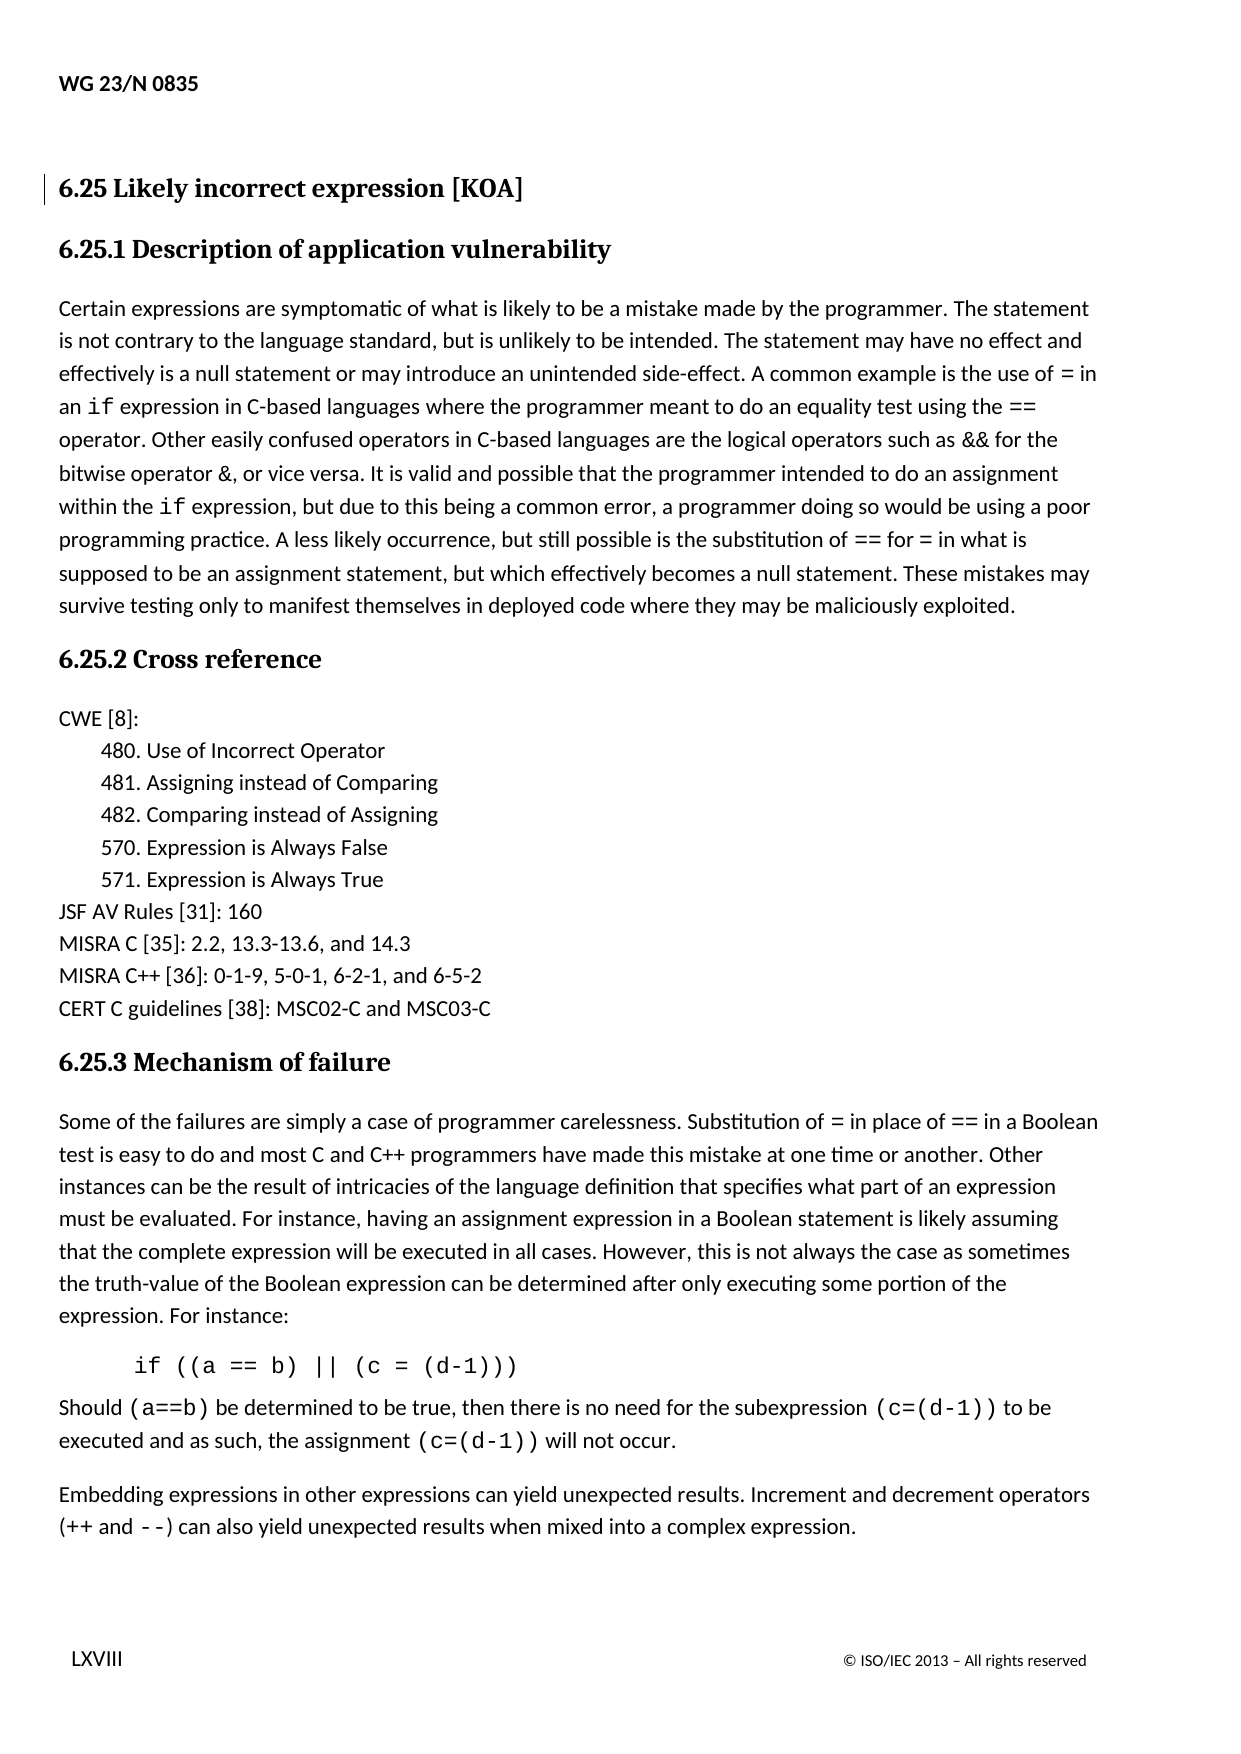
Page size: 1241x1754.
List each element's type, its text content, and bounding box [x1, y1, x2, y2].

text 481. Assigning instead of Comparing [101, 768, 1099, 796]
subtitle 6.25.3 Mechanism of failure [58, 1047, 1099, 1078]
text Embedding expressions in other expressions can yield unexpected results. Increment and decrement operators (++ and --) can also yield unexpected results when mixed into a complex expression. [58, 1480, 1099, 1542]
text JSF AV Rules [31]: 160 [58, 897, 1099, 925]
text MISRA C [35]: 2.2, 13.3-13.6, and 14.3 [58, 929, 1099, 957]
subtitle 6.25 Likely incorrect expression [KOA] [58, 173, 1099, 205]
text Should (a==b) be determined to be true, then there is no need for the subexpression (c=(d-1)) to be executed and as such, the assignment (c=(d-1)) will not occur. [58, 1393, 1099, 1455]
text CERT C guidelines [38]: MSC02-C and MSC03-C [58, 994, 1099, 1022]
subtitle 6.25.1 Description of application vulnerability [58, 234, 1099, 265]
text Some of the failures are simply a case of programmer carelessness. Substitution of = in place of == in a Boolean test is easy to do and most C and C++ programmers have made this mistake at one time or another. Other instances can be the result of intricacies of the language definition that specifies what part of an expression must be evaluated. For instance, having an assignment expression in a Boolean statement is likely assuming that the complete expression will be executed in all cases. However, this is not always the case as sometimes the truth-value of the Boolean expression can be determined after only executing some portion of the expression. For instance: [58, 1107, 1099, 1329]
text CWE [8]: [58, 704, 1099, 732]
text MISRA C++ [36]: 0-1-9, 5-0-1, 6-2-1, and 6-5-2 [58, 962, 1099, 989]
text 480. Use of Incorrect Operator [101, 736, 1099, 764]
text 482. Comparing instead of Assigning [101, 801, 1099, 829]
subtitle 6.25.2 Cross reference [58, 644, 1099, 675]
text 571. Expression is Always True [101, 865, 1099, 893]
text 570. Expression is Always False [101, 833, 1099, 861]
text Certain expressions are symptomatic of what is likely to be a mistake made by the programmer. The statement is not contrary to the language standard, but is unlikely to be intended. The statement may have no effect and effectively is a null statement or may introduce an unintended side-effect. A common example is the use of = in an if expression in C-based languages where the programmer meant to do an equality test using the == operator. Other easily confused operators in C-based languages are the logical operators such as && for the bitwise operator &, or vice versa. It is valid and possible that the programmer intended to do an assignment within the if expression, but due to this being a common error, a programmer doing so would be using a poor programming practice. A less likely occurrence, but still possible is the substitution of == for = in what is supposed to be an assignment statement, but which effectively becomes a null statement. These mistakes may survive testing only to manifest themselves in deployed code where they may be maliciously exploited. [58, 294, 1099, 619]
text if ((a == b) || (c = (d-1))) [58, 1354, 1099, 1380]
